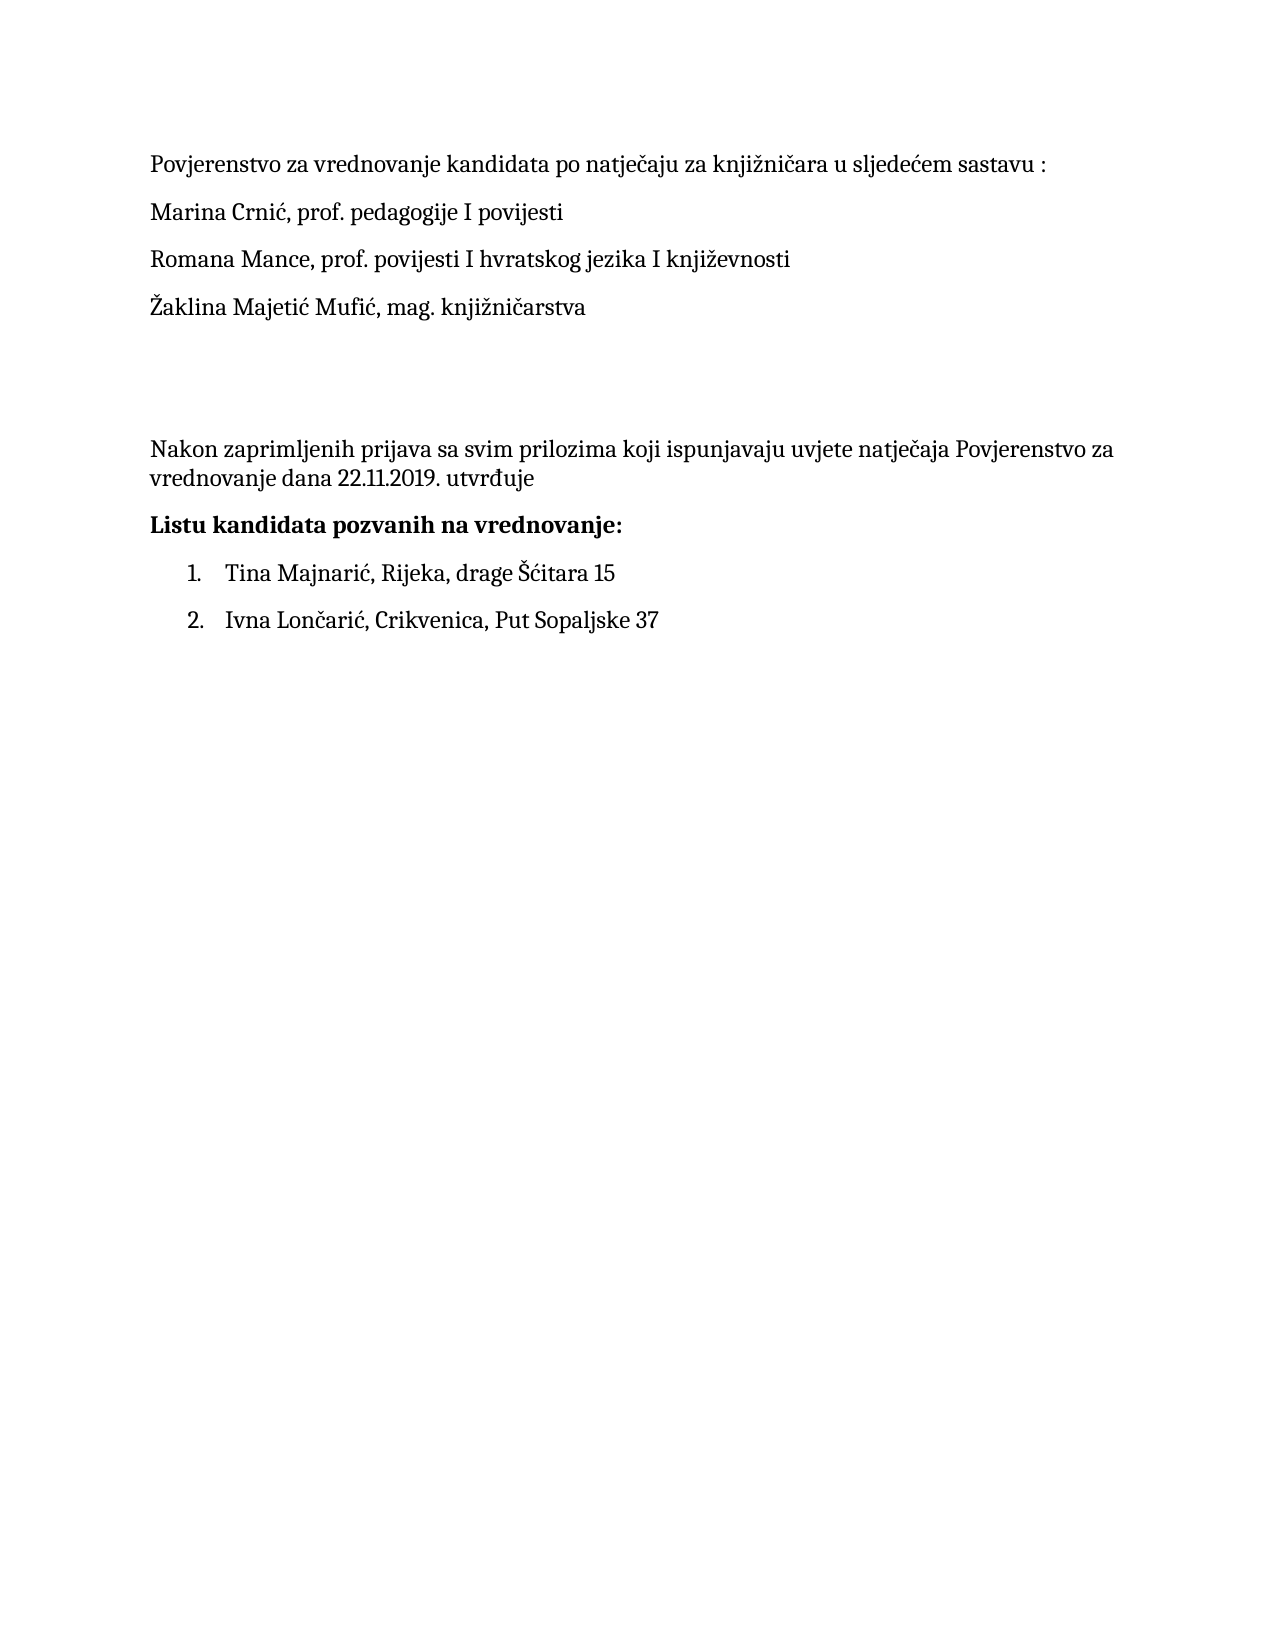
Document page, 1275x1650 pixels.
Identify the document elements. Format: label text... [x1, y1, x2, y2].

text Povjerenstvo za vrednovanje kandidata po natječaju za knjižničara u sljedećem sastavu : [150, 150, 1125, 179]
text Marina Crnić, prof. pedagogije I povijesti [150, 197, 1125, 226]
text Žaklina Majetić Mufić, mag. knjižničarstva [150, 292, 1125, 321]
list Ivna Lončarić, Crikvenica, Put Sopaljske 37 [187, 606, 1125, 635]
text Nakon zaprimljenih prijava sa svim prilozima koji ispunjavaju uvjete natječaja Povjerenstvo za vrednovanje dana 22.11.2019. utvrđuje [150, 435, 1125, 492]
text Listu kandidata pozvanih na vrednovanje: [150, 511, 1125, 540]
list Tina Majnarić, Rijeka, drage Šćitara 15 [187, 559, 1125, 587]
text Romana Mance, prof. povijesti I hvratskog jezika I književnosti [150, 245, 1125, 274]
